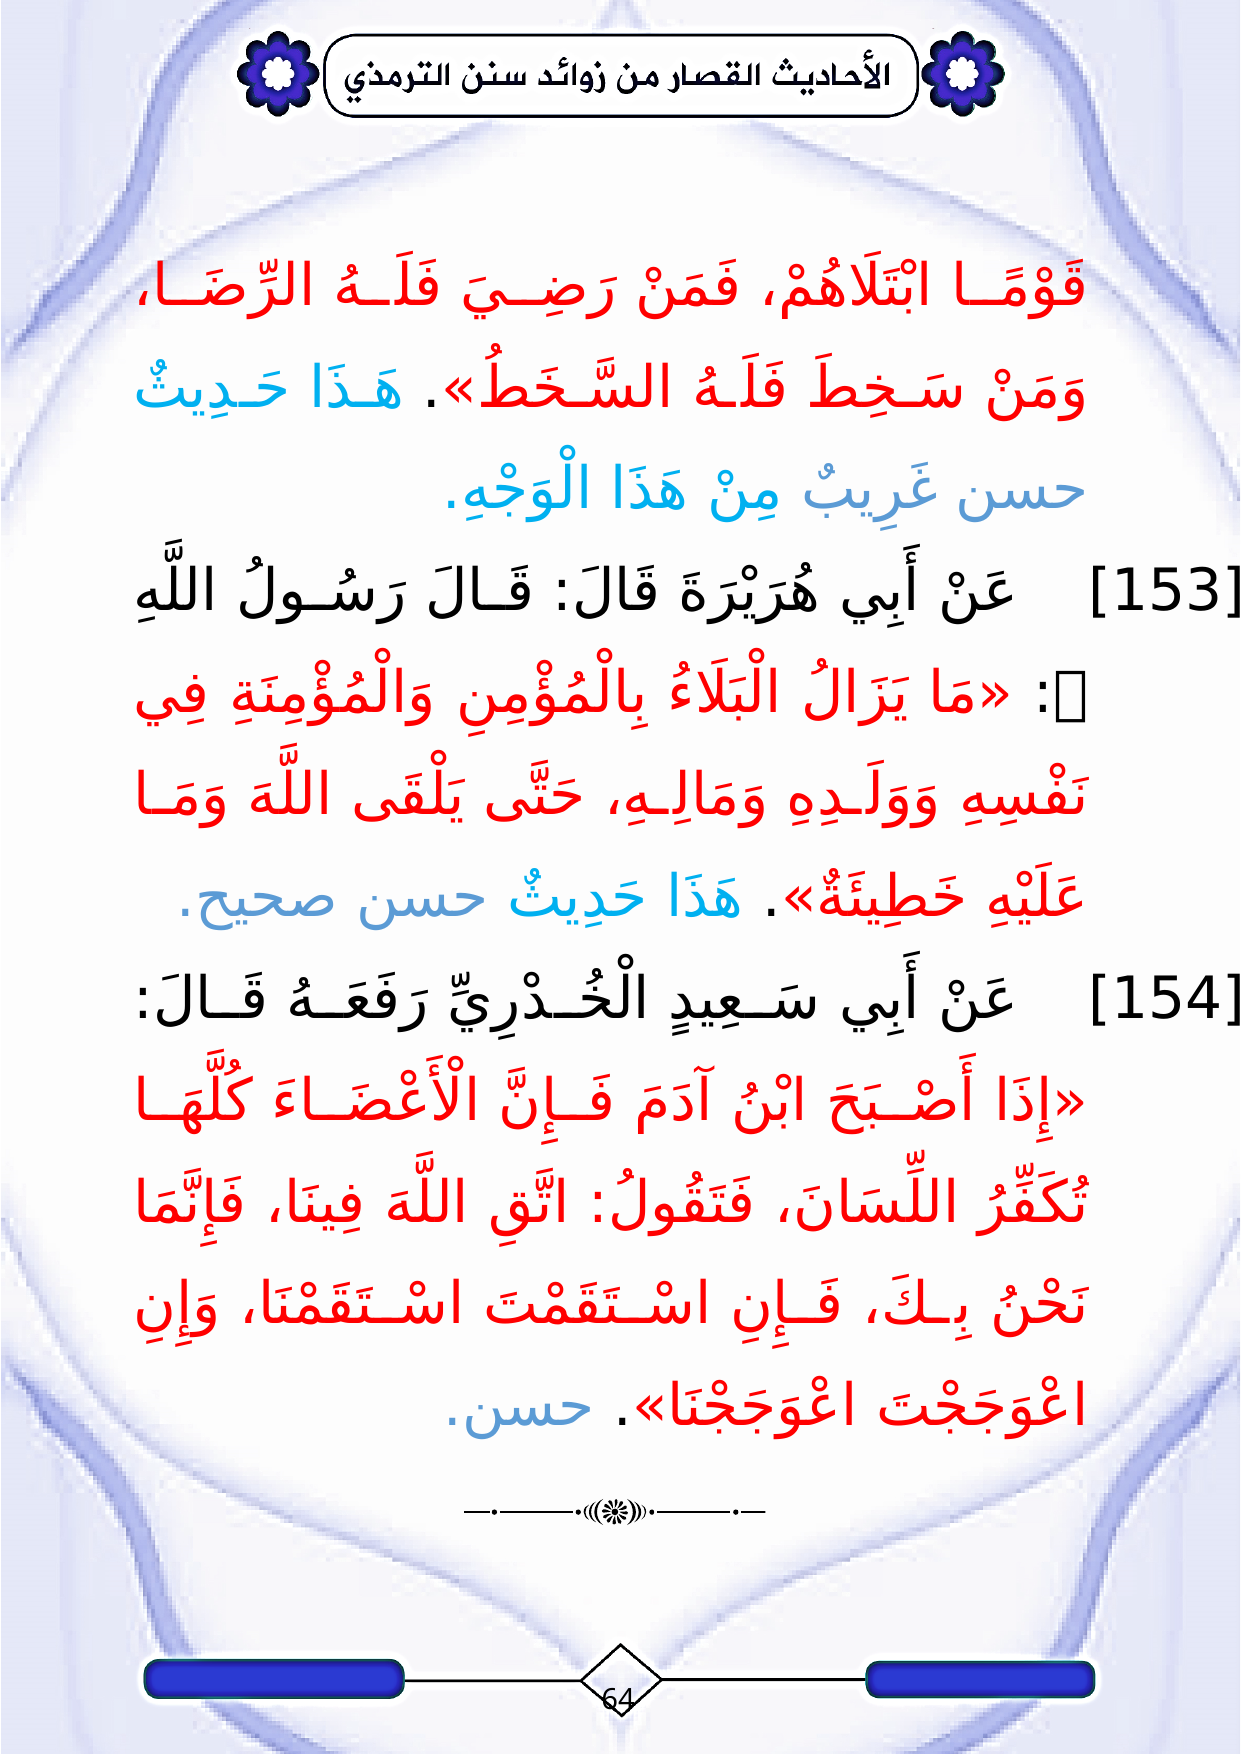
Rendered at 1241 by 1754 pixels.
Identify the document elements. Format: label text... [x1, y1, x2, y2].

list عَنْ أَبِي هُرَيْرَةَ قَالَ: قَالَ رَسُولُ اللَّهِ : «مَا يَزَالُ الْبَلَاءُ بِالْمُؤْمِنِ وَالْمُؤْمِنَةِ فِي نَفْسِهِ وَوَلَدِهِ وَمَالِهِ، حَتَّى يَلْقَى اللَّهَ وَمَا عَلَيْهِ خَطِيئَةٌ». هَذَا حَدِيثٌ حسن صحيح. [133, 557, 1088, 930]
picture [1, 0, 1241, 1754]
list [133, 251, 1088, 523]
list عَنْ أَبِي سَعِيدٍ الْخُدْرِيِّ رَفَعَهُ قَالَ: «إِذَا أَصْبَحَ ابْنُ آدَمَ فَإِنَّ الْأَعْضَاءَ كُلَّهَا تُكَفِّرُ اللِّسَانَ، فَتَقُولُ: اتَّقِ اللَّهَ فِينَا، فَإِنَّمَا نَحْنُ بِكَ، فَإِنِ اسْتَقَمْتَ اسْتَقَمْنَا، وَإِنِ اعْوَجَجْتَ اعْوَجَجْنَا». حسن. [133, 964, 1088, 1439]
